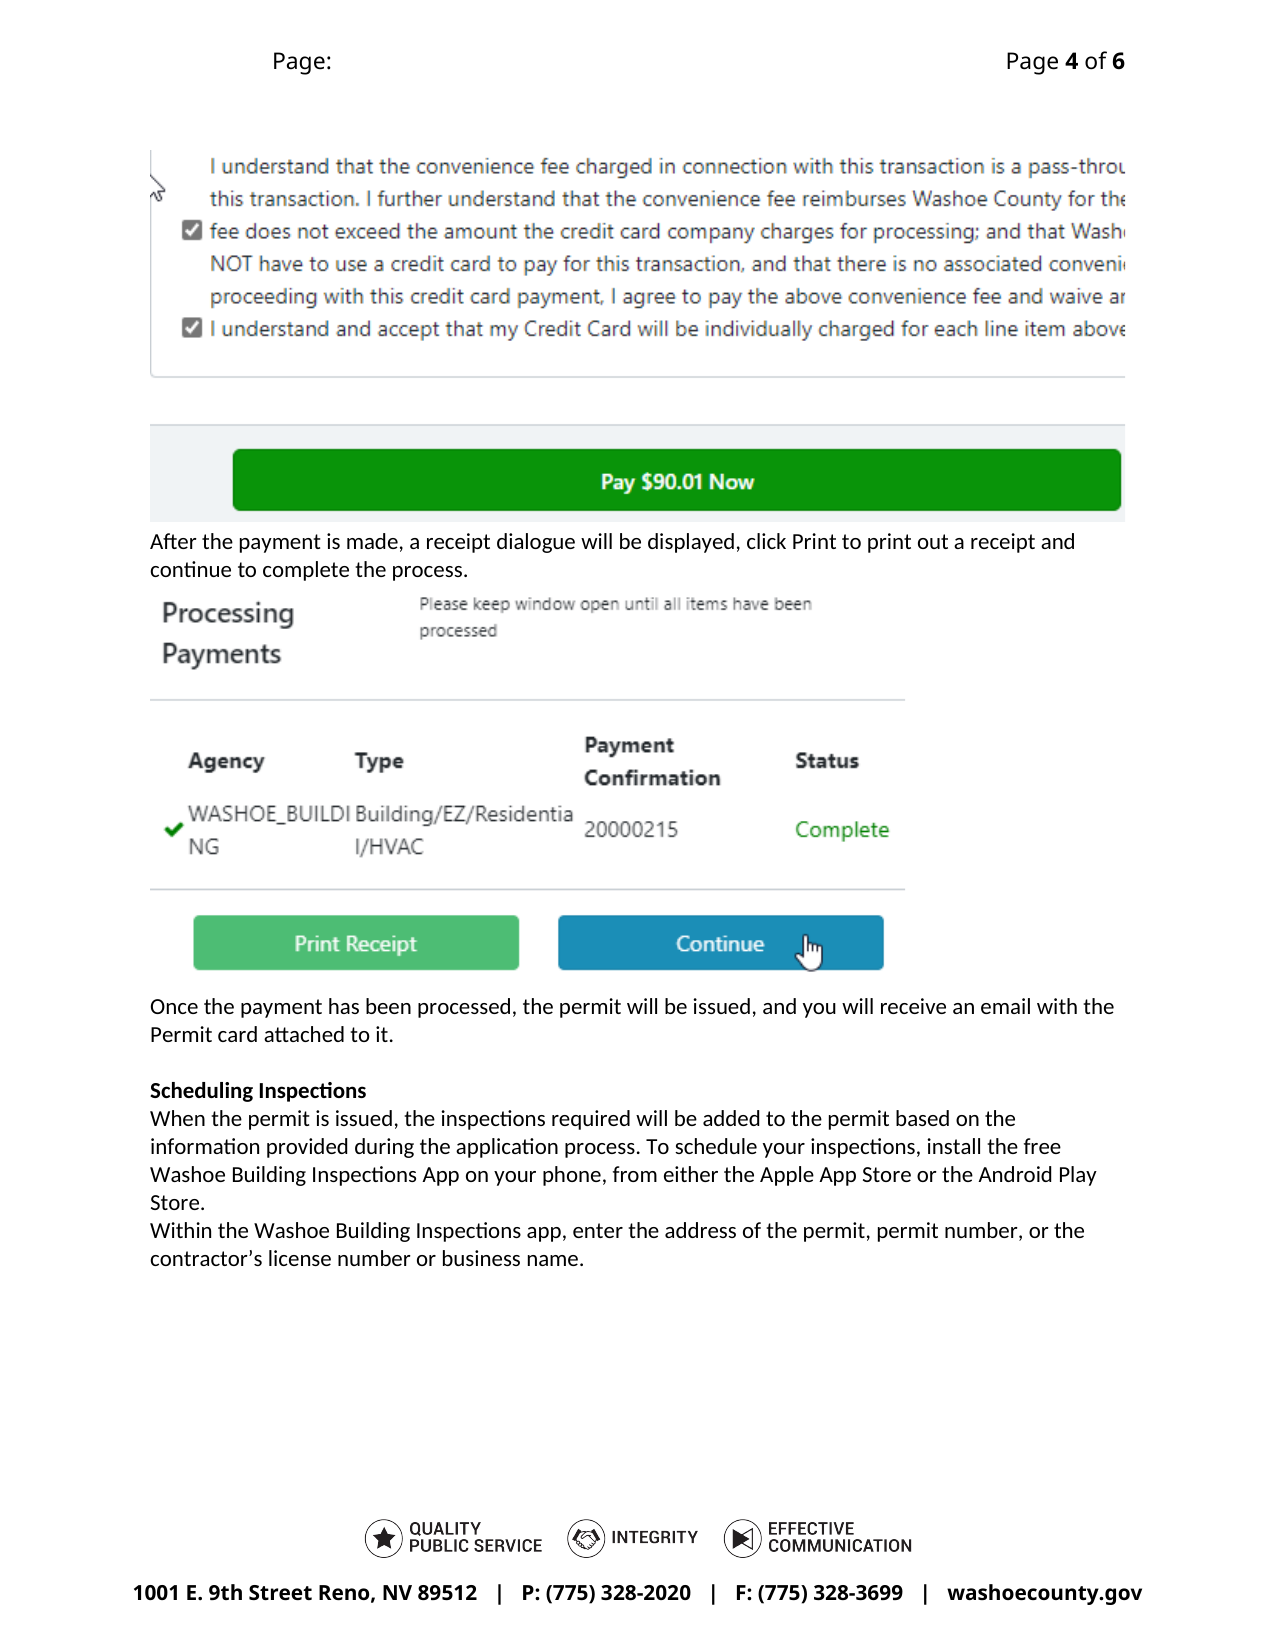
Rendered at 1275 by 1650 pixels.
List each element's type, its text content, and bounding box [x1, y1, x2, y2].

picture [150, 582, 906, 986]
text Scheduling Inspections [150, 1076, 1125, 1104]
text When the permit is issued, the inspections required will be added to the permit based on the information provided during the application process. To schedule your inspections, install the free Washoe Building Inspections App on your phone, from either the Apple App Store or the Android Play Store. [150, 1104, 1125, 1216]
picture [150, 150, 1125, 522]
text Within the Washoe Building Inspections app, enter the address of the permit, permit number, or the contractor’s license number or business name. [150, 1216, 1125, 1272]
text After the payment is made, a receipt dialogue will be displayed, click Print to print out a receipt and continue to complete the process. [150, 527, 1125, 583]
text Once the payment has been processed, the permit will be issued, and you will receive an email with the Permit card attached to it. [150, 992, 1125, 1048]
picture [352, 1512, 924, 1565]
